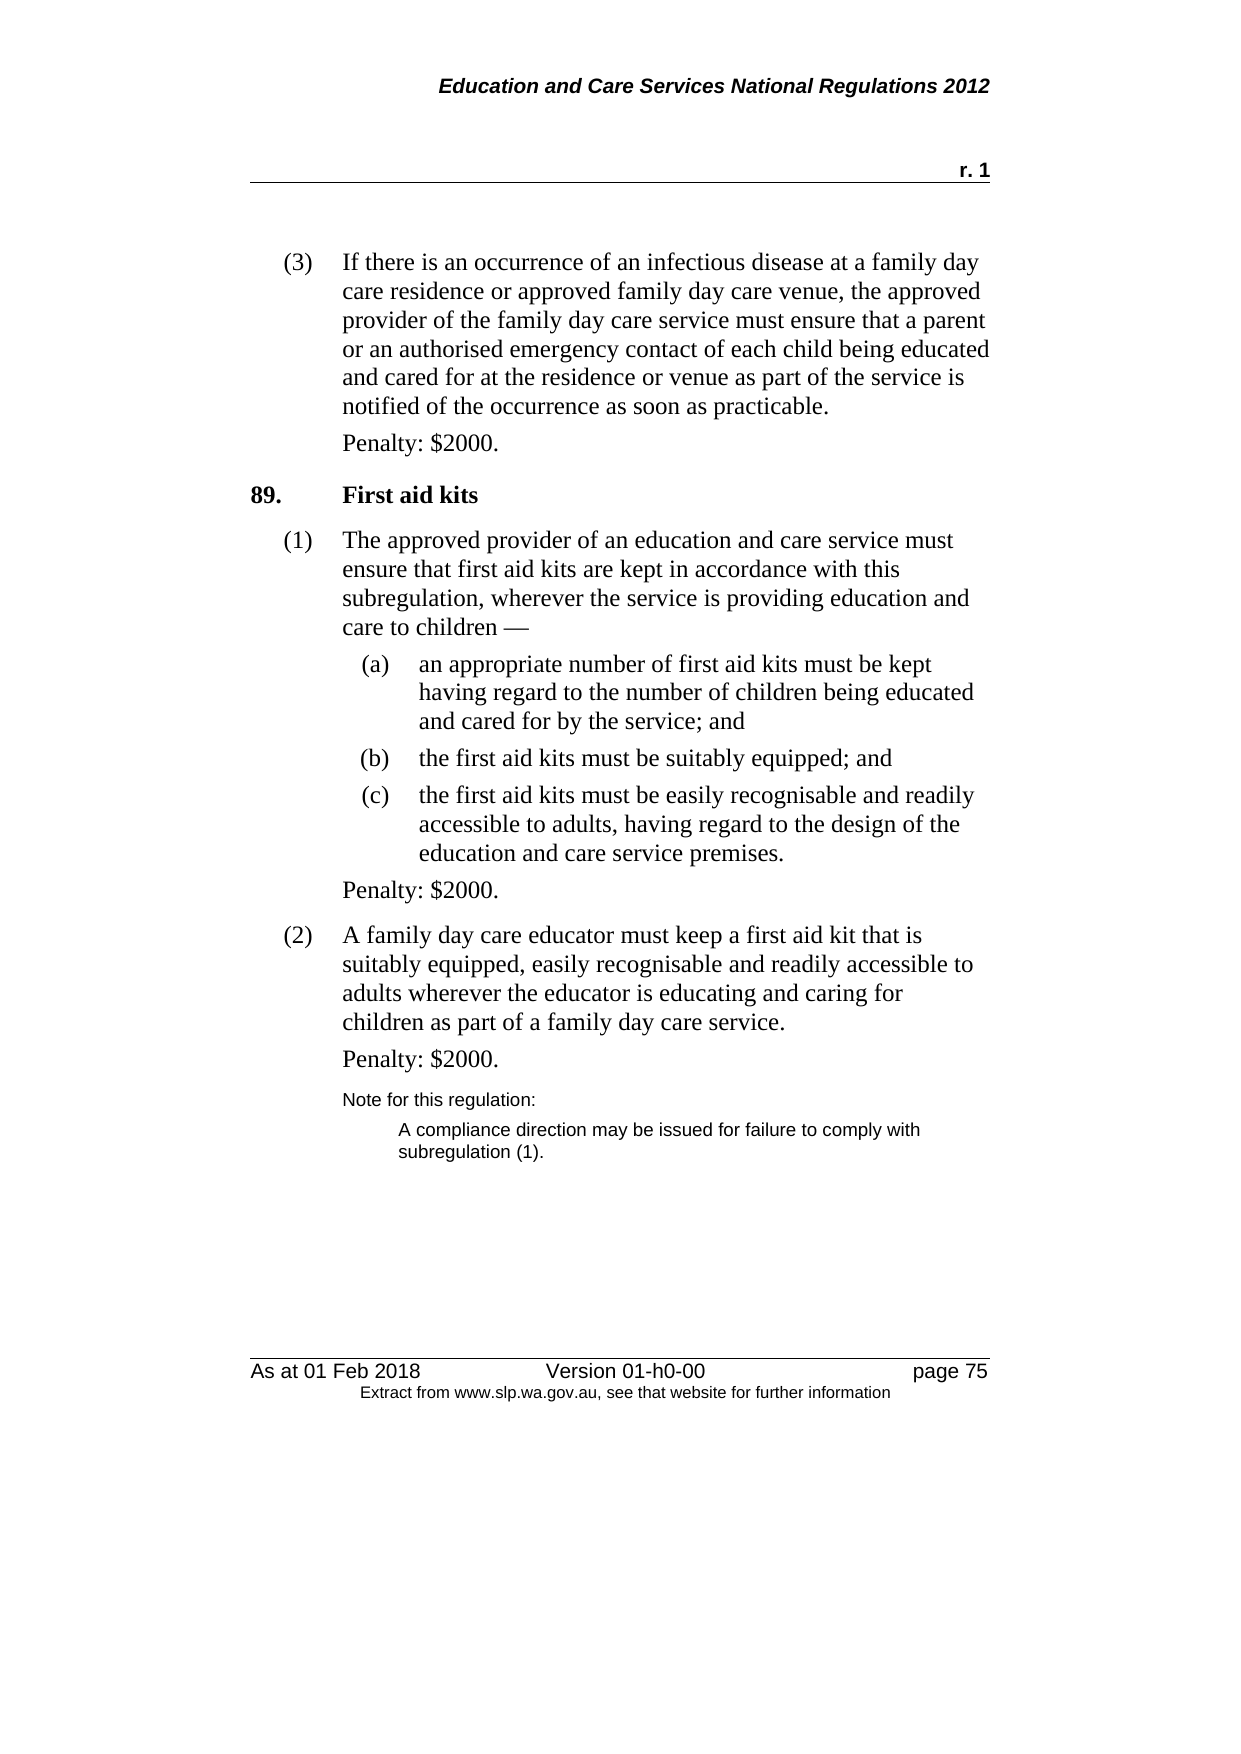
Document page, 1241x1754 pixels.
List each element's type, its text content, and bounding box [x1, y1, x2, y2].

text (c) the first aid kits must be easily recognisable and readily accessible to adults, having regard to the design of the education and care service premises. [250, 780, 990, 867]
text (2) A family day care educator must keep a first aid kit that is suitably equipped, easily recognisable and readily accessible to adults wherever the educator is educating and caring for children as part of a family day care service. [250, 920, 990, 1035]
subtitle 89. First aid kits [250, 480, 990, 509]
text (b) the first aid kits must be suitably equipped; and [250, 743, 990, 772]
subtitle Note for this regulation: [250, 1089, 990, 1111]
text Penalty: $2000. [250, 428, 990, 457]
text Penalty: $2000. [250, 1044, 990, 1072]
text (3) If there is an occurrence of an infectious disease at a family day care residence or approved family day care venue, the approved provider of the family day care service must ensure that a parent or an authorised emergency contact of each child being educated and cared for at the residence or venue as part of the service is notified of the occurrence as soon as practicable. [250, 247, 990, 420]
text (1) The approved provider of an education and care service must ensure that first aid kits are kept in accordance with this subregulation, wherever the service is providing education and care to children — [250, 525, 990, 640]
text A compliance direction may be issued for failure to comply with subregulation (1). [250, 1119, 990, 1162]
text Penalty: $2000. [250, 875, 990, 904]
text (a) an appropriate number of first aid kits must be kept having regard to the number of children being educated and cared for by the service; and [250, 649, 990, 735]
